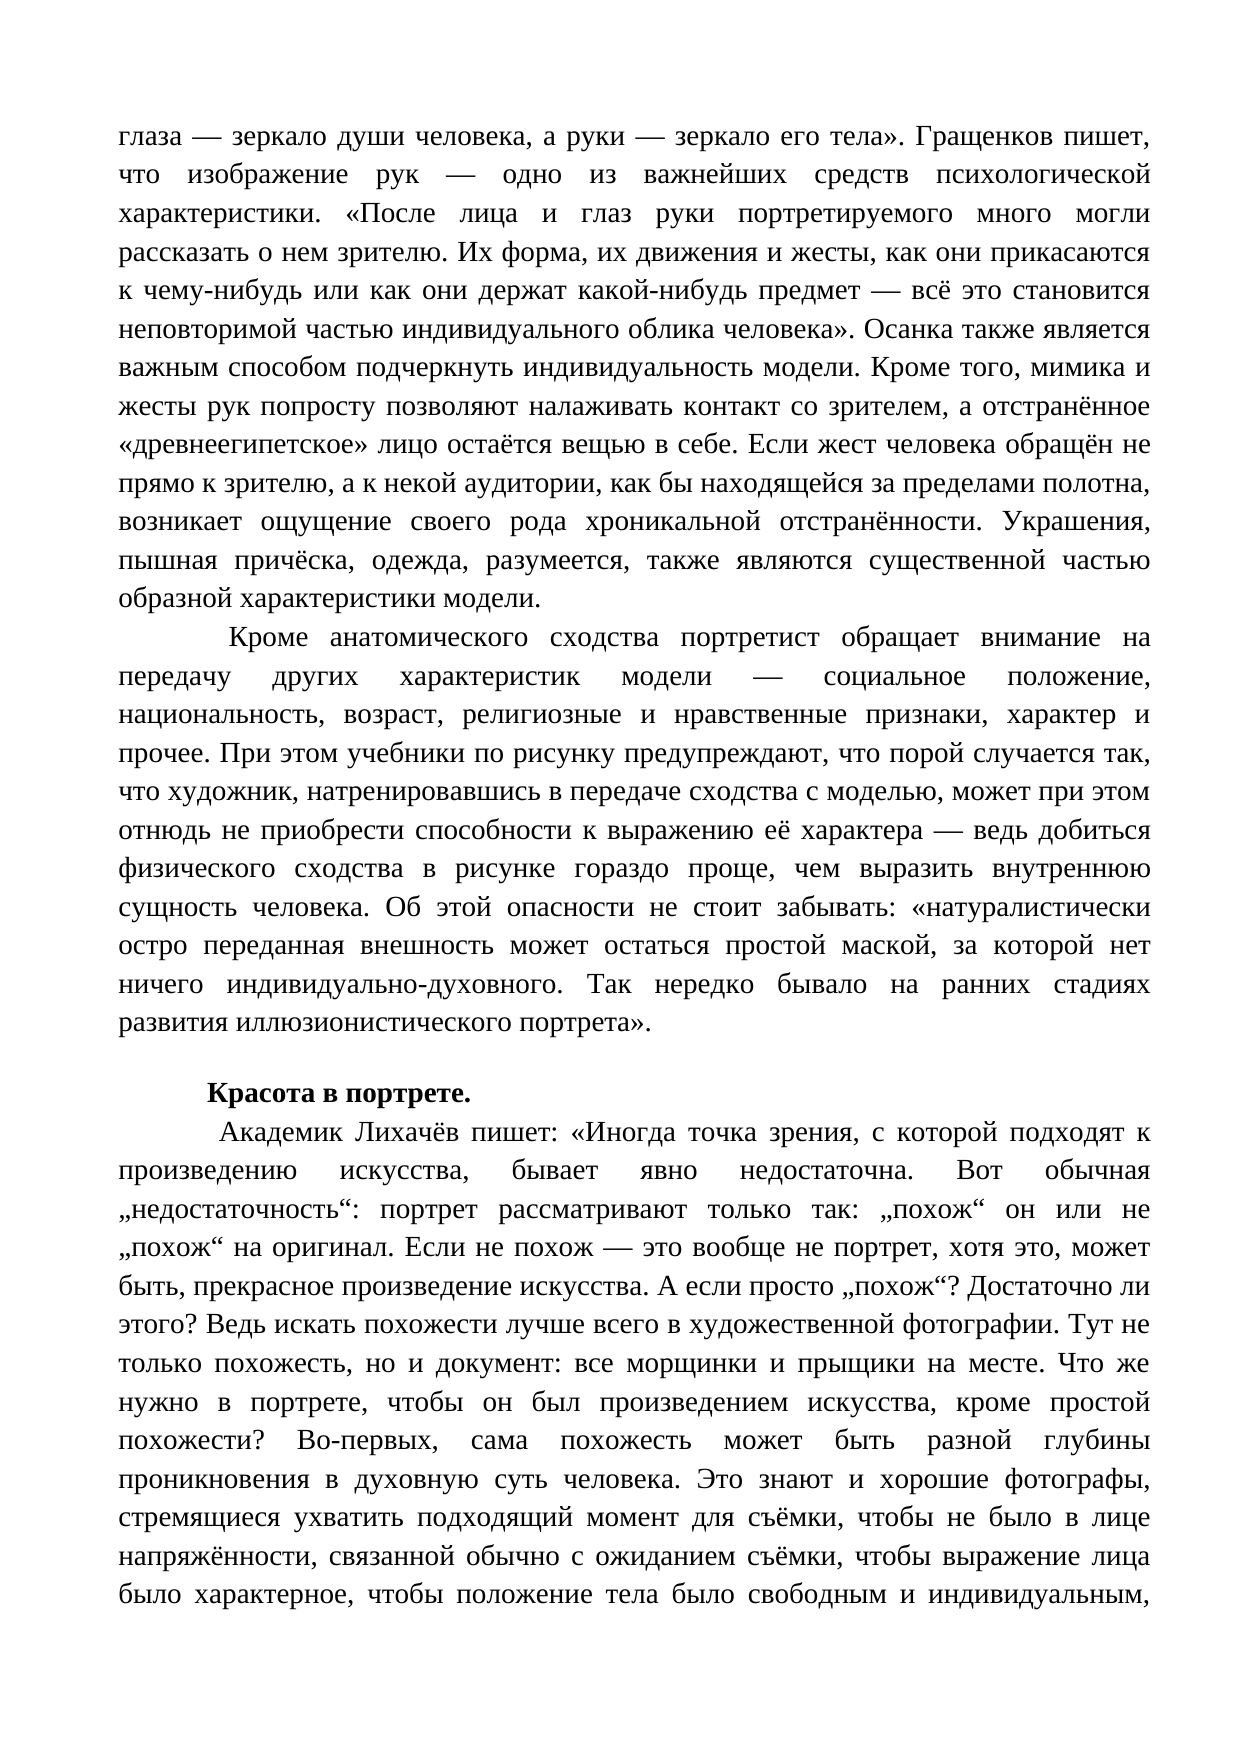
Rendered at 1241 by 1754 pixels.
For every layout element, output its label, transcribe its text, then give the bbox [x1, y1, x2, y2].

text Кроме анатомического сходства портретист обращает внимание на передачу других характеристик модели — социальное положение, национальность, возраст, религиозные и нравственные признаки, характер и прочее. При этом учебники по рисунку предупреждают, что порой случается так, что художник, натренировавшись в передаче сходства с моделью, может при этом отнюдь не приобрести способности к выражению её характера — ведь добиться физического сходства в рисунке гораздо проще, чем выразить внутреннюю сущность человека. Об этой опасности не стоит забывать: «натуралистически остро переданная внешность может остаться простой маской, за которой нет ничего индивидуально-духовного. Так нередко бывало на ранних стадиях развития иллюзионистического портрета». [118, 619, 1152, 1038]
text Красота в портрете. [118, 1075, 1152, 1109]
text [118, 118, 1152, 614]
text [118, 1114, 1152, 1610]
